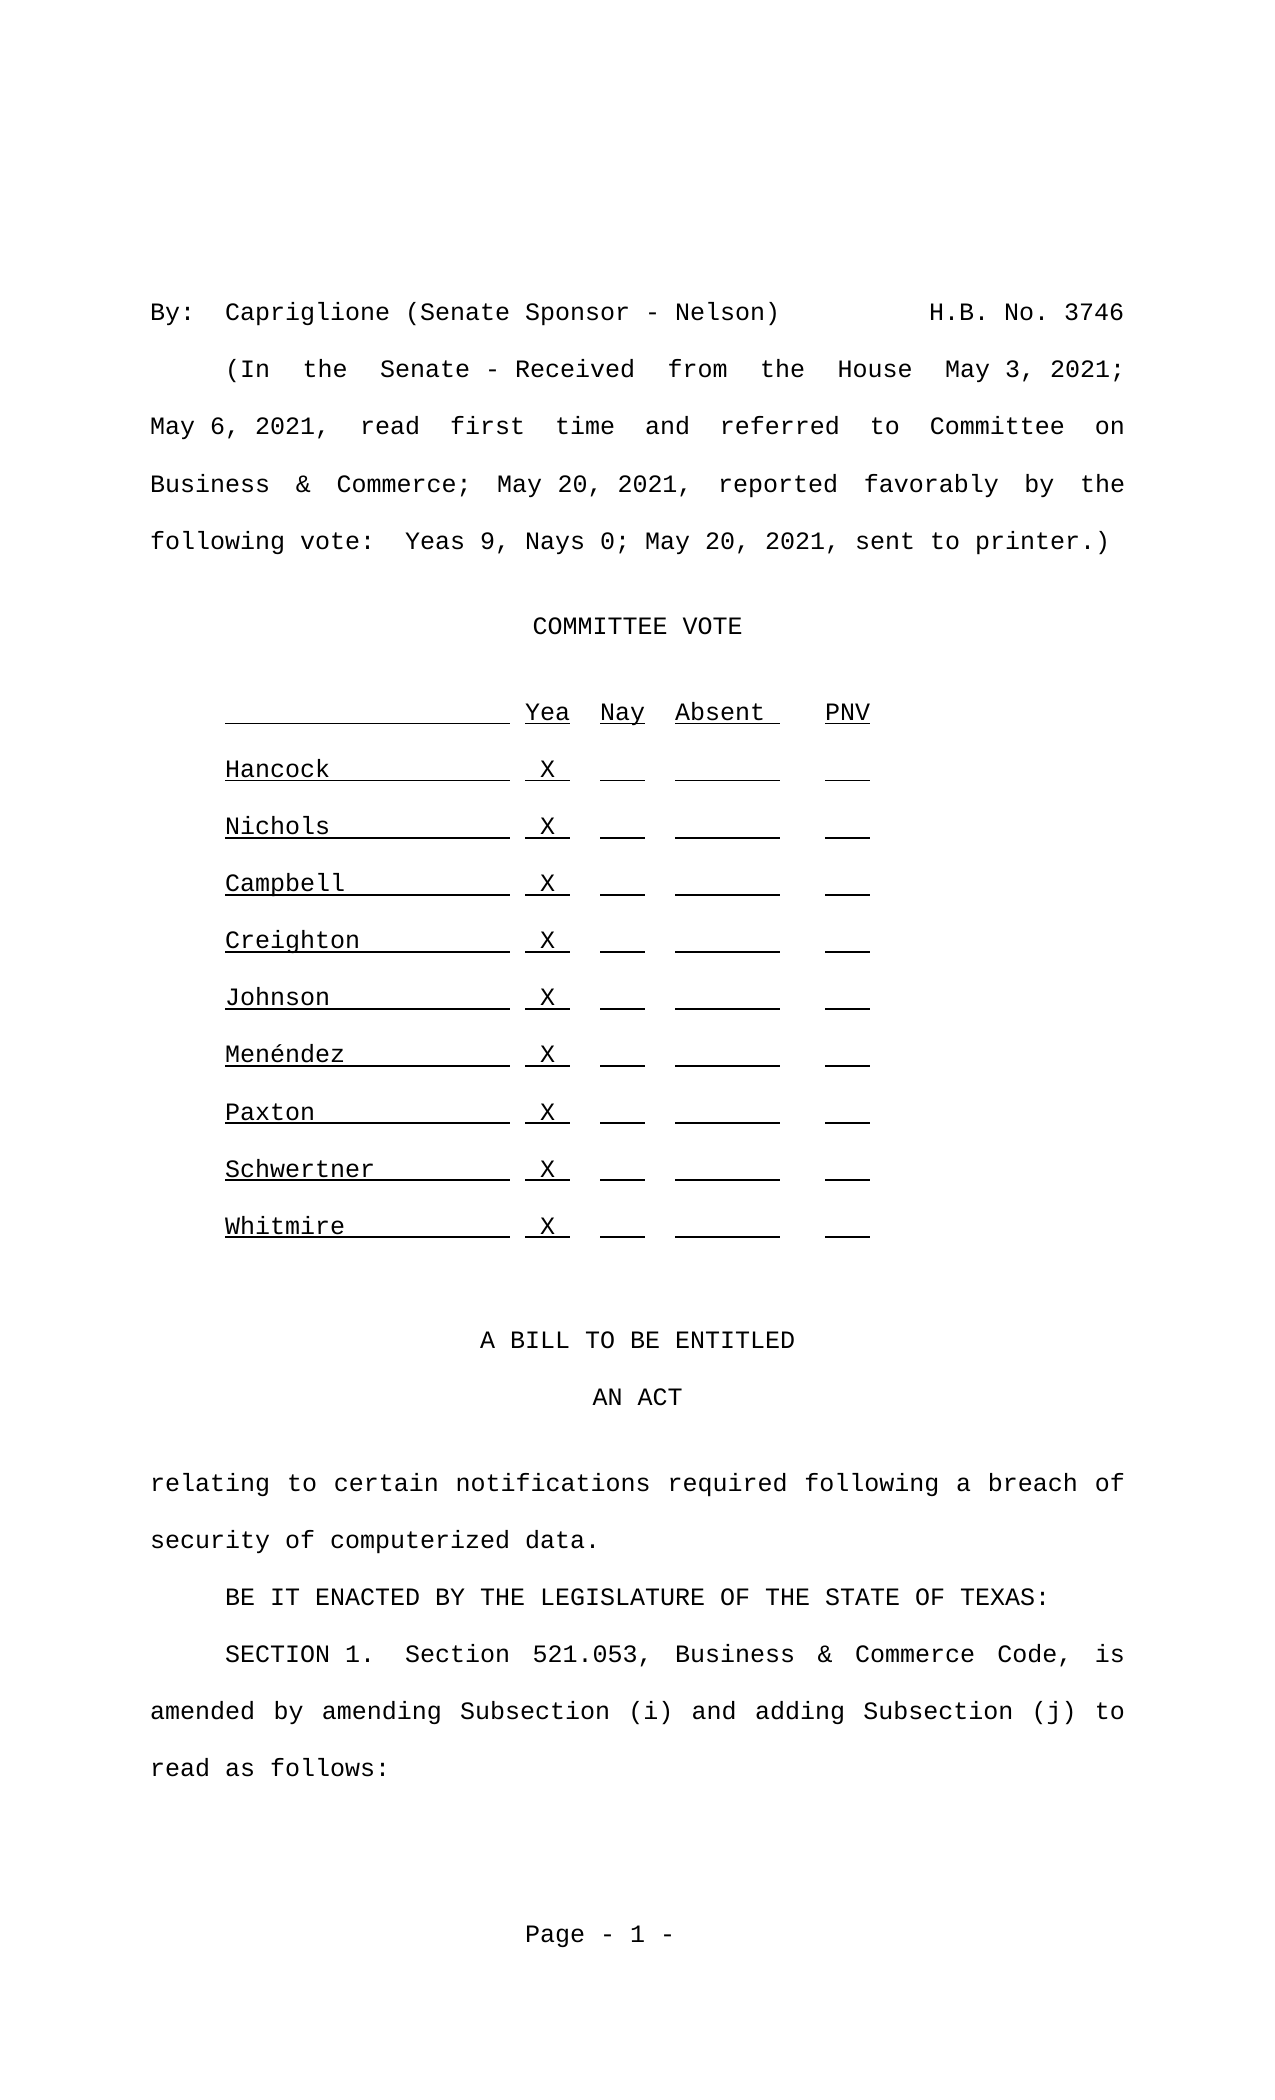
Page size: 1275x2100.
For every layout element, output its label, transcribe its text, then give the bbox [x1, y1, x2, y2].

text Schwertner X [150, 1156, 975, 1184]
text Creighton X [150, 928, 975, 956]
text Yea Nay Absent PNV [150, 699, 975, 728]
text Whitmire X [150, 1213, 975, 1242]
text Nichols X [150, 813, 975, 842]
text (In the Senate - Received from the House May 3, 2021; May 6, 2021, read first time and referred to Committee on Business & Commerce; May 20, 2021, reported favorably by the following vote: Yeas 9, Nays 0; May 20, 2021, sent to printer.) [150, 357, 1125, 557]
text A BILL TO BE ENTITLED [150, 1327, 1125, 1356]
text Campbell X [150, 871, 975, 899]
text SECTION 1. Section 521.053, Business & Commerce Code, is amended by amending Subsection (i) and adding Subsection (j) to read as follows: [150, 1641, 1125, 1784]
text BE IT ENACTED BY THE LEGISLATURE OF THE STATE OF TEXAS: [150, 1584, 1125, 1613]
text Menéndez X [150, 1042, 975, 1070]
text Hancock X [150, 756, 975, 785]
text Johnson X [150, 985, 975, 1013]
text Paxton X [150, 1099, 975, 1127]
text By: Capriglione (Senate Sponsor - Nelson) H.B. No. 3746 [150, 300, 1125, 328]
text AN ACT [150, 1384, 1125, 1413]
text relating to certain notifications required following a breach of security of computerized data. [150, 1470, 1125, 1556]
text COMMITTEE VOTE [150, 614, 1125, 642]
